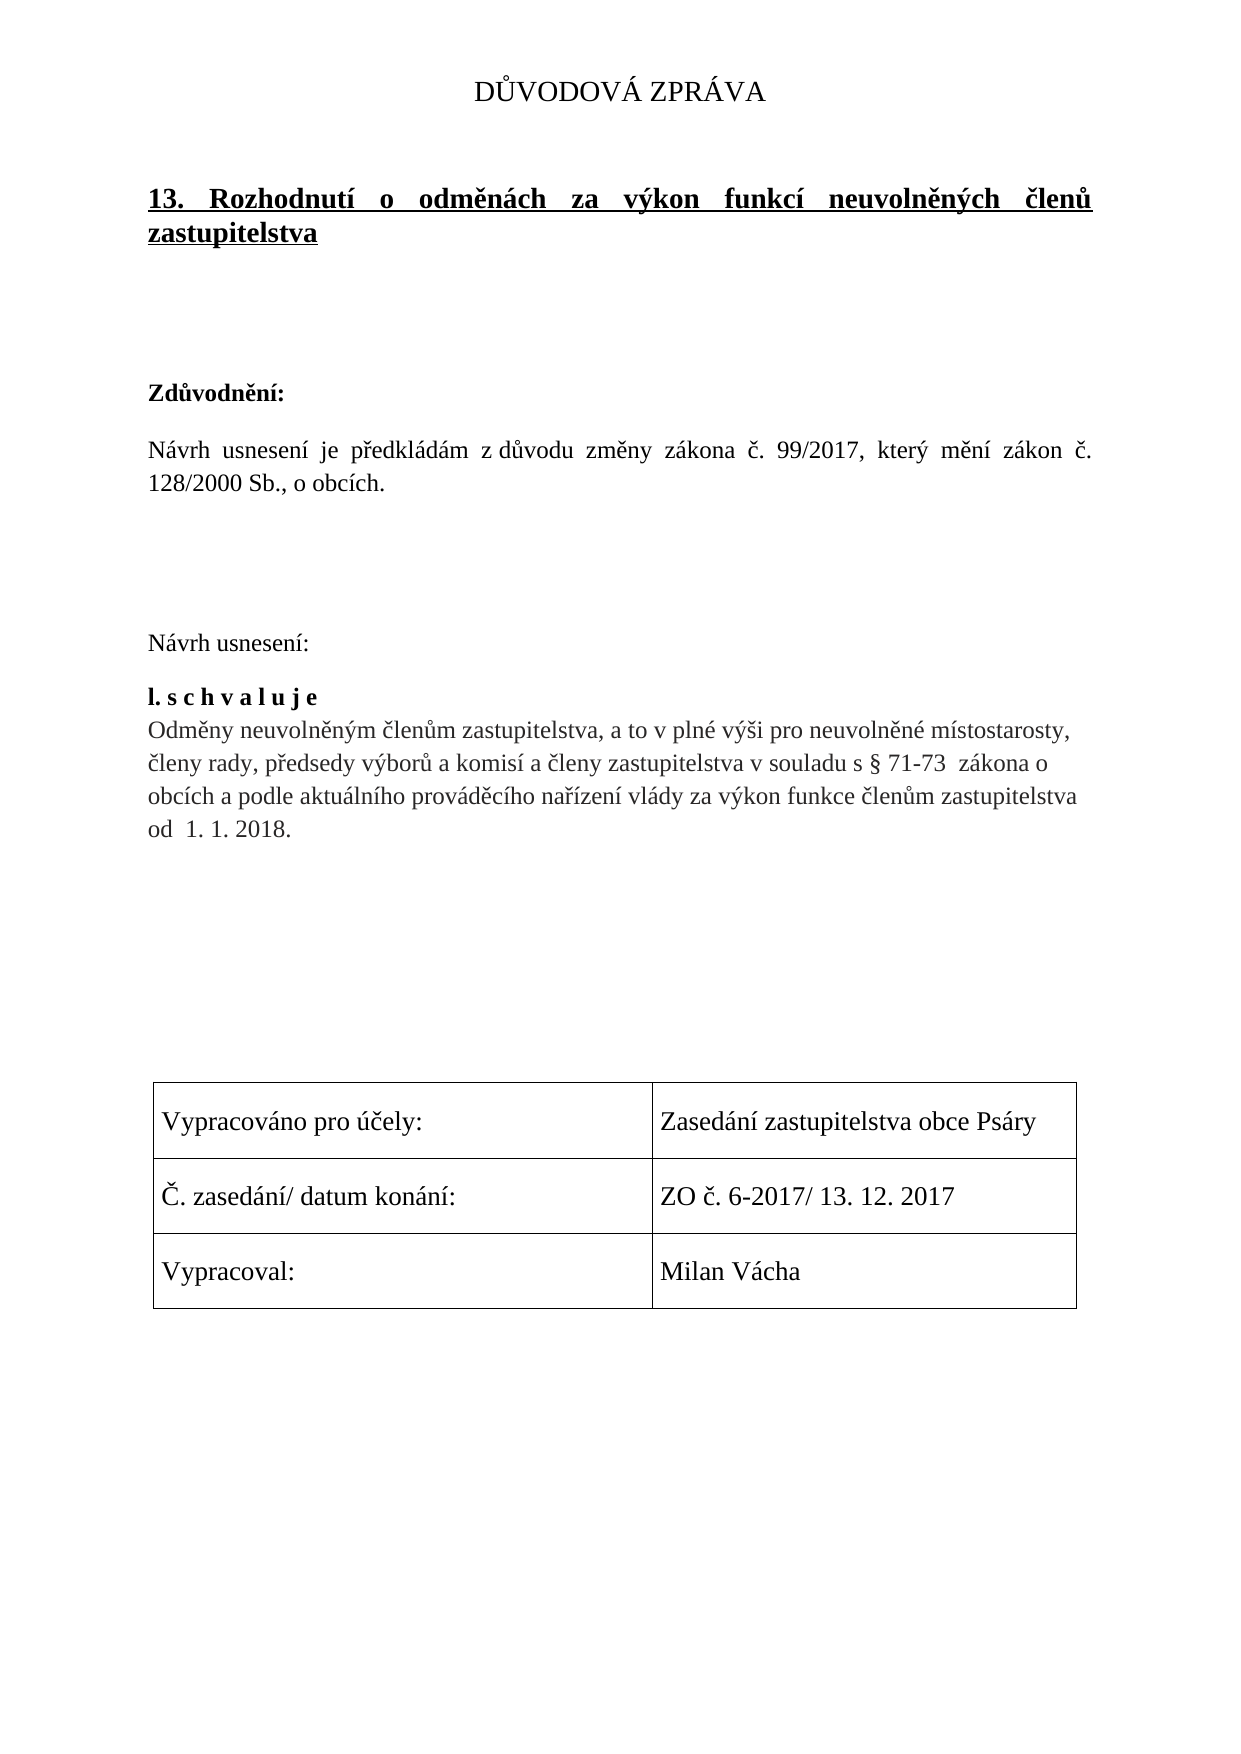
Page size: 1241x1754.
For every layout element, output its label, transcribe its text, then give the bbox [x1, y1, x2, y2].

table_cell Vypracoval: [154, 1234, 652, 1308]
table_cell ZO č. 6-2017/ 13. 12. 2017 [653, 1159, 1076, 1233]
table_cell Č. zasedání/ datum konání: [154, 1159, 652, 1233]
text Návrh usnesení je předkládám z důvodu změny zákona č. 99/2017, který mění zákon č. 128/2000 Sb., o obcích. [148, 435, 1093, 497]
table_header Vypracováno pro účely: [154, 1083, 652, 1158]
table_cell Milan Vácha [653, 1234, 1076, 1308]
text 13. Rozhodnutí o odměnách za výkon funkcí neuvolněných členů zastupitelstva [148, 181, 1093, 210]
table_header Zasedání zastupitelstva obce Psáry [653, 1083, 1076, 1158]
text l. s c h v a l u j e Odměny neuvolněným členům zastupitelstva, a to v plné výši pro neuvolněné místostarosty, členy rady, předsedy výborů a komisí a členy zastupitelstva v souladu s § 71-73 zákona o obcích a podle aktuálního prováděcího nařízení vlády za výkon funkce členům zastupitelstva od 1. 1. 2018. [148, 682, 1093, 843]
text Zdůvodnění: [148, 378, 1093, 406]
text Návrh usnesení: [148, 628, 1093, 657]
text 13. Rozhodnutí o odměnách za výkon funkcí neuvolněných členů zastupitelstva [148, 212, 1093, 248]
